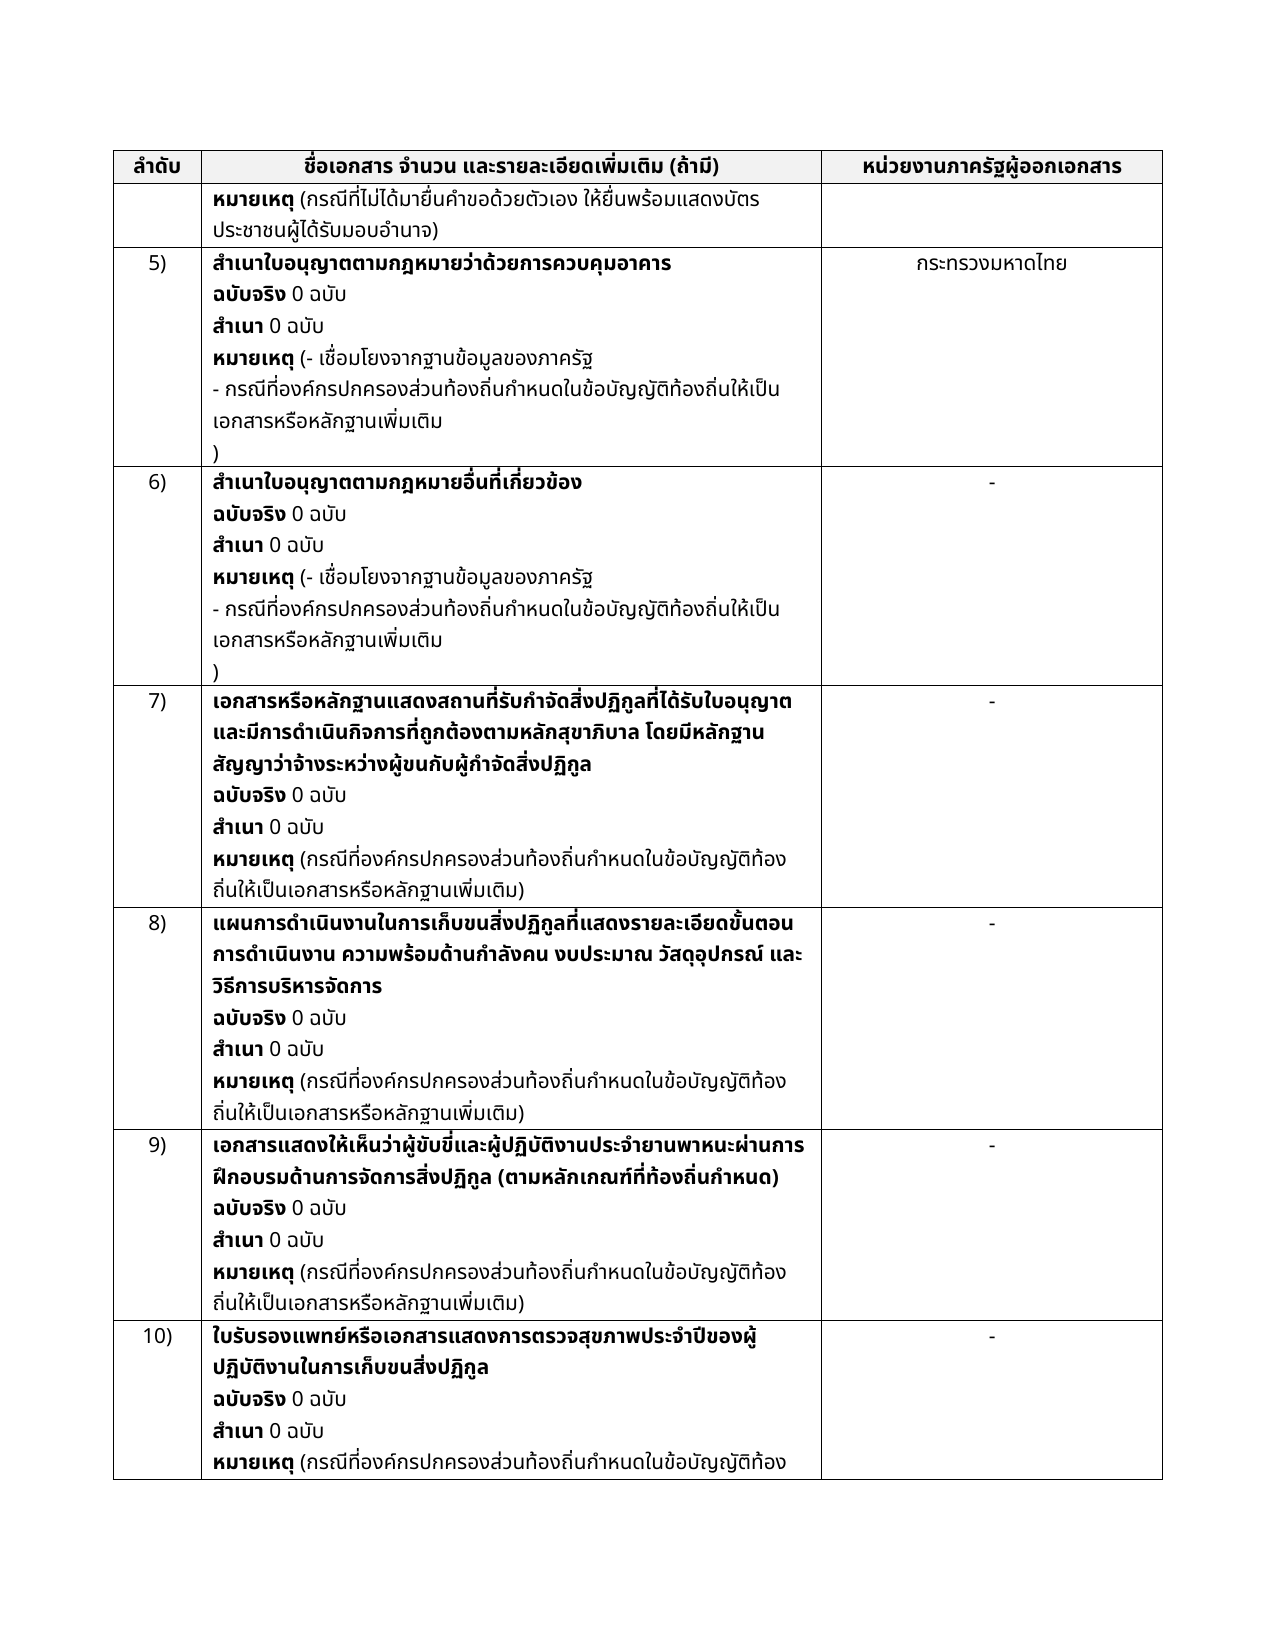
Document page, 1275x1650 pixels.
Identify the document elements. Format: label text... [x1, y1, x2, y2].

table_cell 5) [114, 248, 201, 466]
table_cell กระทรวงมหาดไทย [822, 248, 1162, 466]
table_cell สำเนาใบอนุญาตตามกฎหมายว่าด้วยการควบคุมอาคาร ฉบับจริง 0 ฉบับ สำเนา 0 ฉบับ (- เชื่อมโยงจากฐานข้อมูลของภาครัฐ - กรณีที่องค์กรปกครองส่วนท้องถิ่นกำหนดในข้อบัญญัติท้องถิ่นให้เป็นเอกสารหรือหลักฐานเพิ่มเติม ) [202, 248, 821, 466]
table_cell เอกสารหรือหลักฐานแสดงสถานที่รับกำจัดสิ่งปฏิกูลที่ได้รับใบอนุญาตและมีการดำเนินกิจการที่ถูกต้องตามหลักสุขาภิบาล โดยมีหลักฐานสัญญาว่าจ้างระหว่างผู้ขนกับผู้กำจัดสิ่งปฏิกูล ฉบับจริง 0 ฉบับ สำเนา 0 ฉบับ (กรณีที่องค์กรปกครองส่วนท้องถิ่นกำหนดในข้อบัญญัติท้องถิ่นให้เป็นเอกสารหรือหลักฐานเพิ่มเติม) [202, 686, 821, 907]
table_cell - [822, 1321, 1162, 1479]
table_cell - [822, 908, 1162, 1129]
table_header หน่วยงานภาครัฐผู้ออกเอกสาร [822, 151, 1162, 183]
table_header ชื่อเอกสาร จำนวน และรายละเอียดเพิ่มเติม (ถ้ามี) [202, 151, 821, 183]
table_cell - [822, 686, 1162, 907]
table_cell 8) [114, 908, 201, 1129]
table_cell 6) [114, 467, 201, 685]
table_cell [202, 1321, 821, 1479]
table_cell 10) [114, 1321, 201, 1479]
table_cell สำเนาใบอนุญาตตามกฎหมายอื่นที่เกี่ยวข้อง ฉบับจริง 0 ฉบับ สำเนา 0 ฉบับ (- เชื่อมโยงจากฐานข้อมูลของภาครัฐ - กรณีที่องค์กรปกครองส่วนท้องถิ่นกำหนดในข้อบัญญัติท้องถิ่นให้เป็นเอกสารหรือหลักฐานเพิ่มเติม ) [202, 467, 821, 685]
table_cell เอกสารแสดงให้เห็นว่าผู้ขับขี่และผู้ปฏิบัติงานประจำยานพาหนะผ่านการฝึกอบรมด้านการจัดการสิ่งปฏิกูล (ตามหลักเกณฑ์ที่ท้องถิ่นกำหนด) ฉบับจริง 0 ฉบับ สำเนา 0 ฉบับ (กรณีที่องค์กรปกครองส่วนท้องถิ่นกำหนดในข้อบัญญัติท้องถิ่นให้เป็นเอกสารหรือหลักฐานเพิ่มเติม) [202, 1130, 821, 1320]
table_cell - [822, 467, 1162, 685]
table_cell 4) [114, 184, 201, 247]
table_cell - [822, 1130, 1162, 1320]
table_cell 7) [114, 686, 201, 907]
table_cell - [822, 184, 1162, 247]
table_cell แผนการดำเนินงานในการเก็บขนสิ่งปฏิกูลที่แสดงรายละเอียดขั้นตอนการดำเนินงาน ความพร้อมด้านกำลังคน งบประมาณ วัสดุอุปกรณ์ และวิธีการบริหารจัดการ ฉบับจริง 0 ฉบับ สำเนา 0 ฉบับ (กรณีที่องค์กรปกครองส่วนท้องถิ่นกำหนดในข้อบัญญัติท้องถิ่นให้เป็นเอกสารหรือหลักฐานเพิ่มเติม) [202, 908, 821, 1129]
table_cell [202, 184, 821, 247]
table_header ลำดับ [114, 151, 201, 183]
table_cell 9) [114, 1130, 201, 1320]
